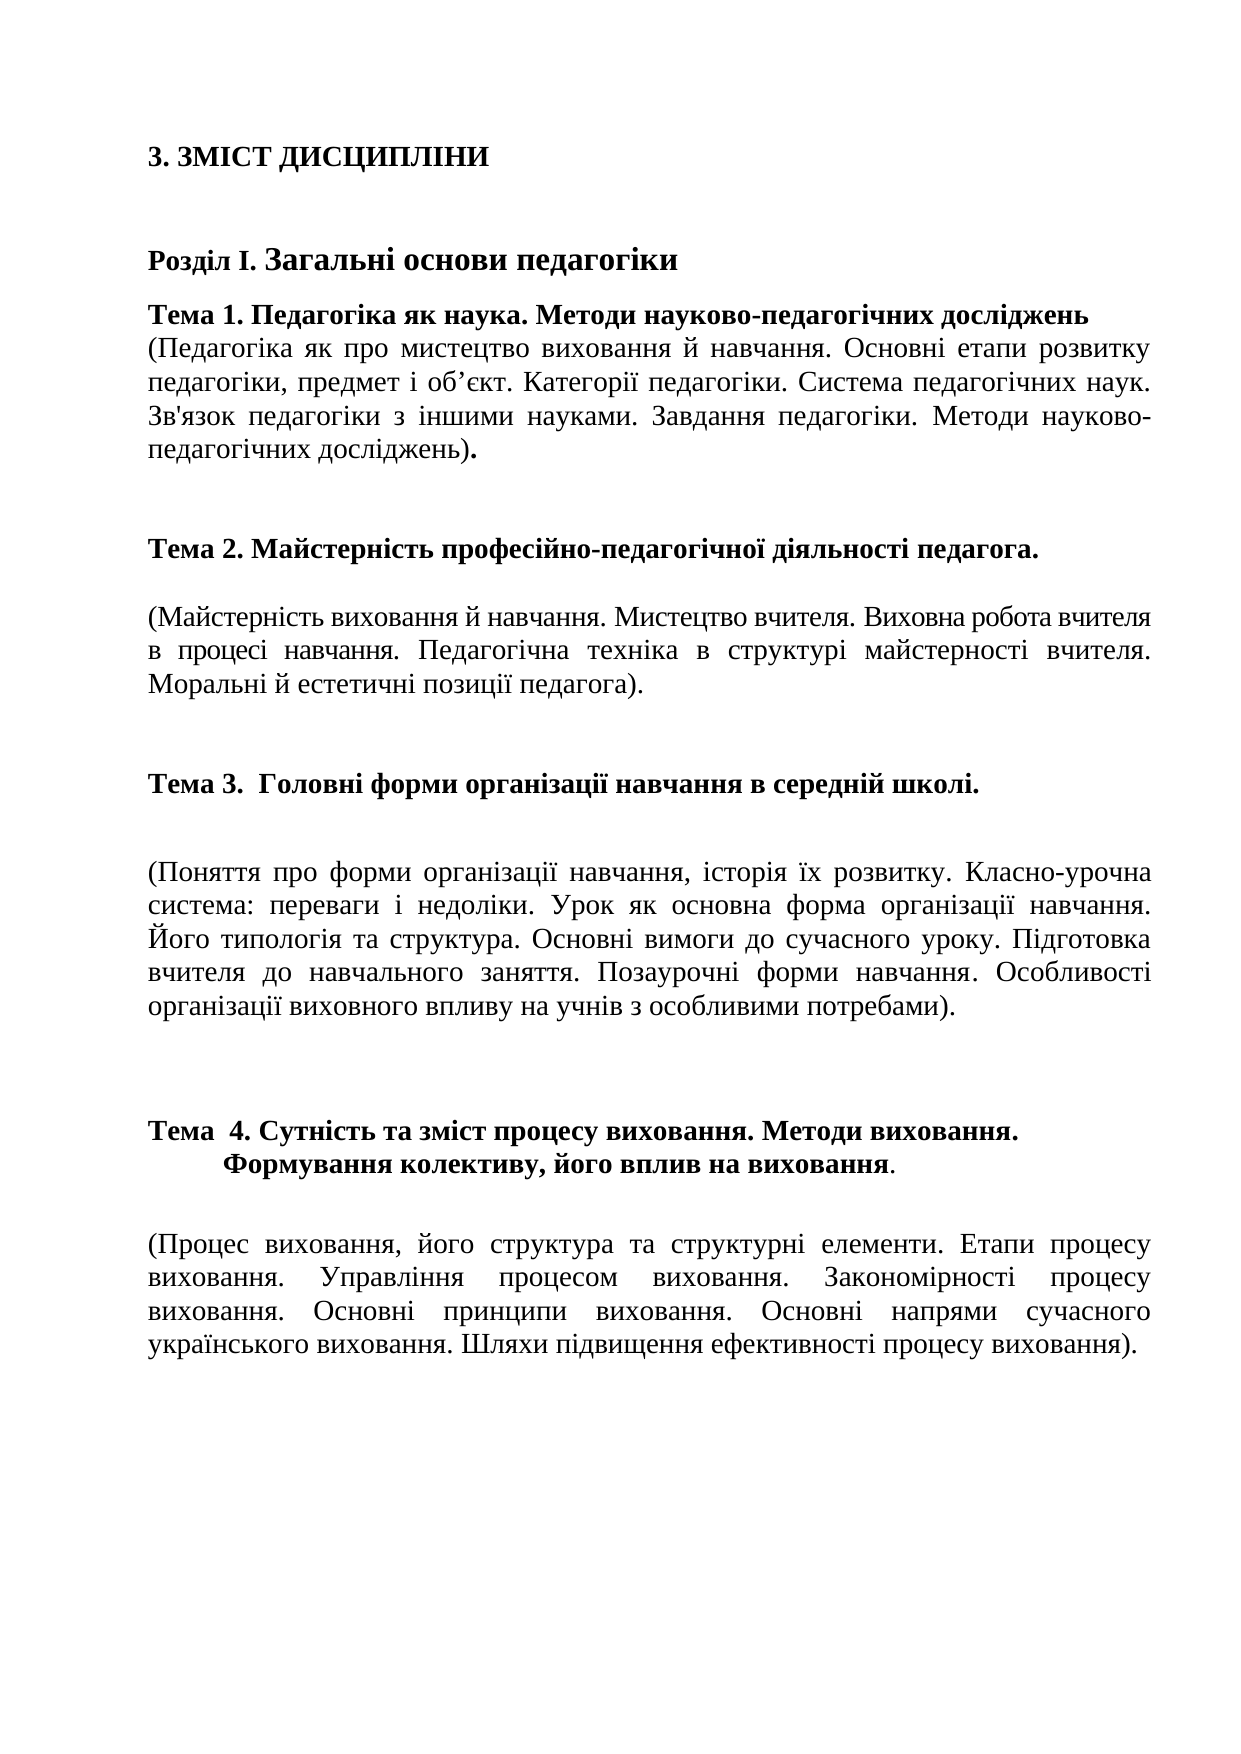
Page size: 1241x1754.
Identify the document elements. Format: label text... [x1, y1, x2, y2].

text Тема 1. Педагогіка як наука. Методи науково-педагогічних досліджень [148, 297, 1152, 331]
text (Педагогіка як про мистецтво виховання й навчання. Основні етапи розвитку педагогіки, предмет і об’єкт. Категорії педагогіки. Система педагогічних наук. Зв'язок педагогіки з іншими науками. Завдання педагогіки. Методи науково-педагогічних досліджень). [148, 331, 1152, 465]
text (Майстерність виховання й навчання. Мистецтво вчителя. Виховна робота вчителя в процесі навчання. Педагогічна техніка в структурі майстерності вчителя. Моральні й естетичні позиції педагога). [148, 599, 1152, 699]
text Розділ І. Загальні основи педагогіки [148, 239, 1152, 278]
text 3. ЗМІСТ ДИСЦИПЛІНИ [148, 139, 1152, 172]
text Тема 2. Майстерність професійно-педагогічної діяльності педагога. [148, 532, 1152, 565]
text (Поняття про форми організації навчання, історія їх розвитку. Класно-урочна система: переваги і недоліки. Урок як основна форма організації навчання. Його типологія та структура. Основні вимоги до сучасного уроку. Підготовка вчителя до навчального заняття. Позаурочні форми навчання. Особливості організації виховного впливу на учнів з особливими потребами). [148, 854, 1152, 1022]
text Тема 4. Сутність та зміст процесу виховання. Методи виховання. Формування колективу, його вплив на виховання. [148, 1113, 1152, 1180]
text Тема 3. Головні форми організації навчання в середній школі. [148, 767, 1152, 800]
text (Процес виховання, його структура та структурні елементи. Етапи процесу виховання. Управління процесом виховання. Закономірності процесу виховання. Основні принципи виховання. Основні напрями сучасного українського виховання. Шляхи підвищення ефективності процесу виховання). [148, 1226, 1152, 1360]
